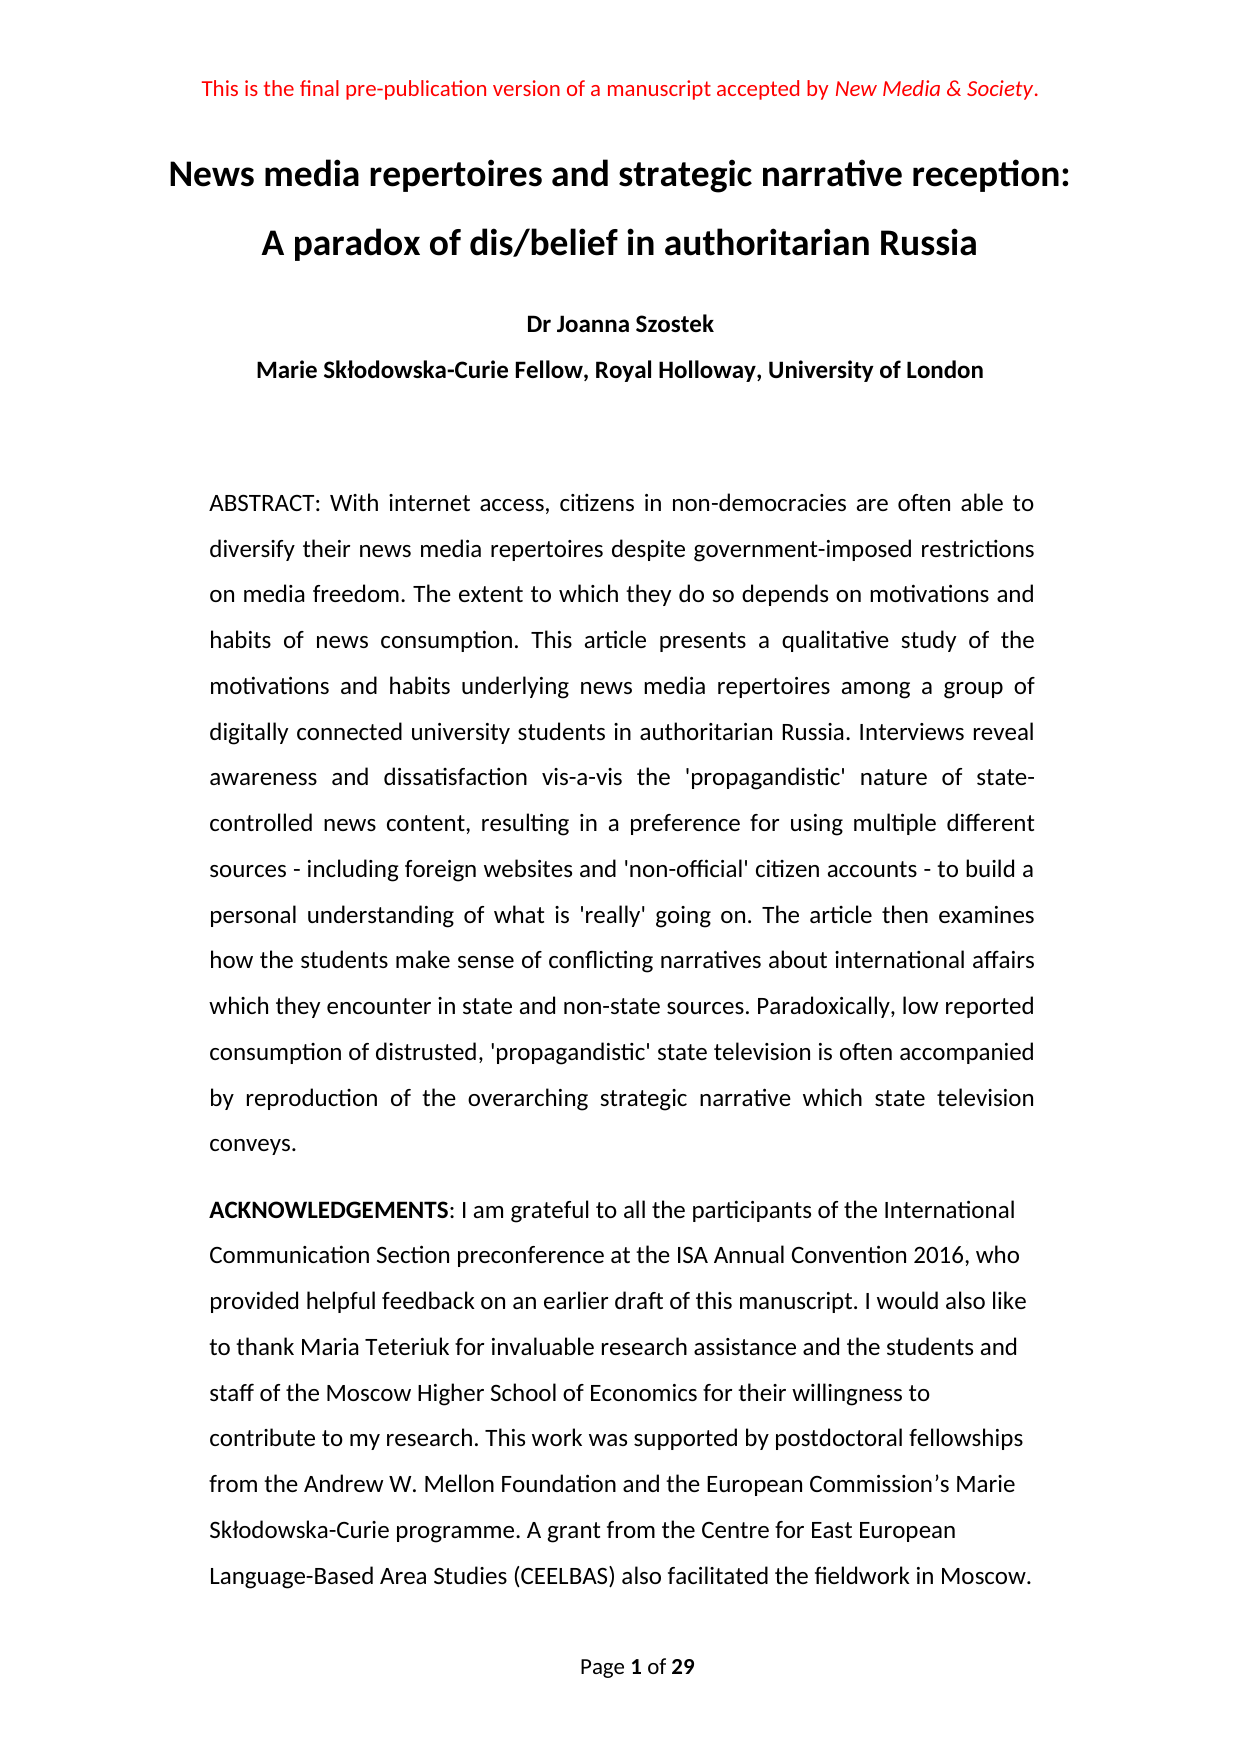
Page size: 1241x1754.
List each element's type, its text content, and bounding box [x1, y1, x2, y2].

text ACKNOWLEDGEMENTS: I am grateful to all the participants of the International Communication Section preconference at the ISA Annual Convention 2016, who provided helpful feedback on an earlier draft of this manuscript. I would also like to thank Maria Teteriuk for invaluable research assistance and the students and staff of the Moscow Higher School of Economics for their willingness to contribute to my research. This work was supported by postdoctoral fellowships from the Andrew W. Mellon Foundation and the European Commission’s Marie Skłodowska-Curie programme. A grant from the Centre for East European Language-Based Area Studies (CEELBAS) also facilitated the fieldwork in Moscow. [209, 1194, 1036, 1590]
text ABSTRACT: With internet access, citizens in non-democracies are often able to diversify their news media repertoires despite government-imposed restrictions on media freedom. The extent to which they do so depends on motivations and habits of news consumption. This article presents a qualitative study of the motivations and habits underlying news media repertoires among a group of digitally connected university students in authoritarian Russia. Interviews reveal awareness and dissatisfaction vis-a-vis the 'propagandistic' nature of state-controlled news content, resulting in a preference for using multiple different sources - including foreign websites and 'non-official' citizen accounts - to build a personal understanding of what is 'really' going on. The article then examines how the students make sense of conflicting narratives about international affairs which they encounter in state and non-state sources. Paradoxically, low reported consumption of distrusted, 'propagandistic' state television is often accompanied by reproduction of the overarching strategic narrative which state television conveys. [209, 487, 1036, 1158]
text Dr Joanna Szostek Marie Skłodowska-Curie Fellow, Royal Holloway, University of London [150, 308, 1090, 384]
text News media repertoires and strategic narrative reception: A paradox of dis/belief in authoritarian Russia [150, 150, 1090, 264]
